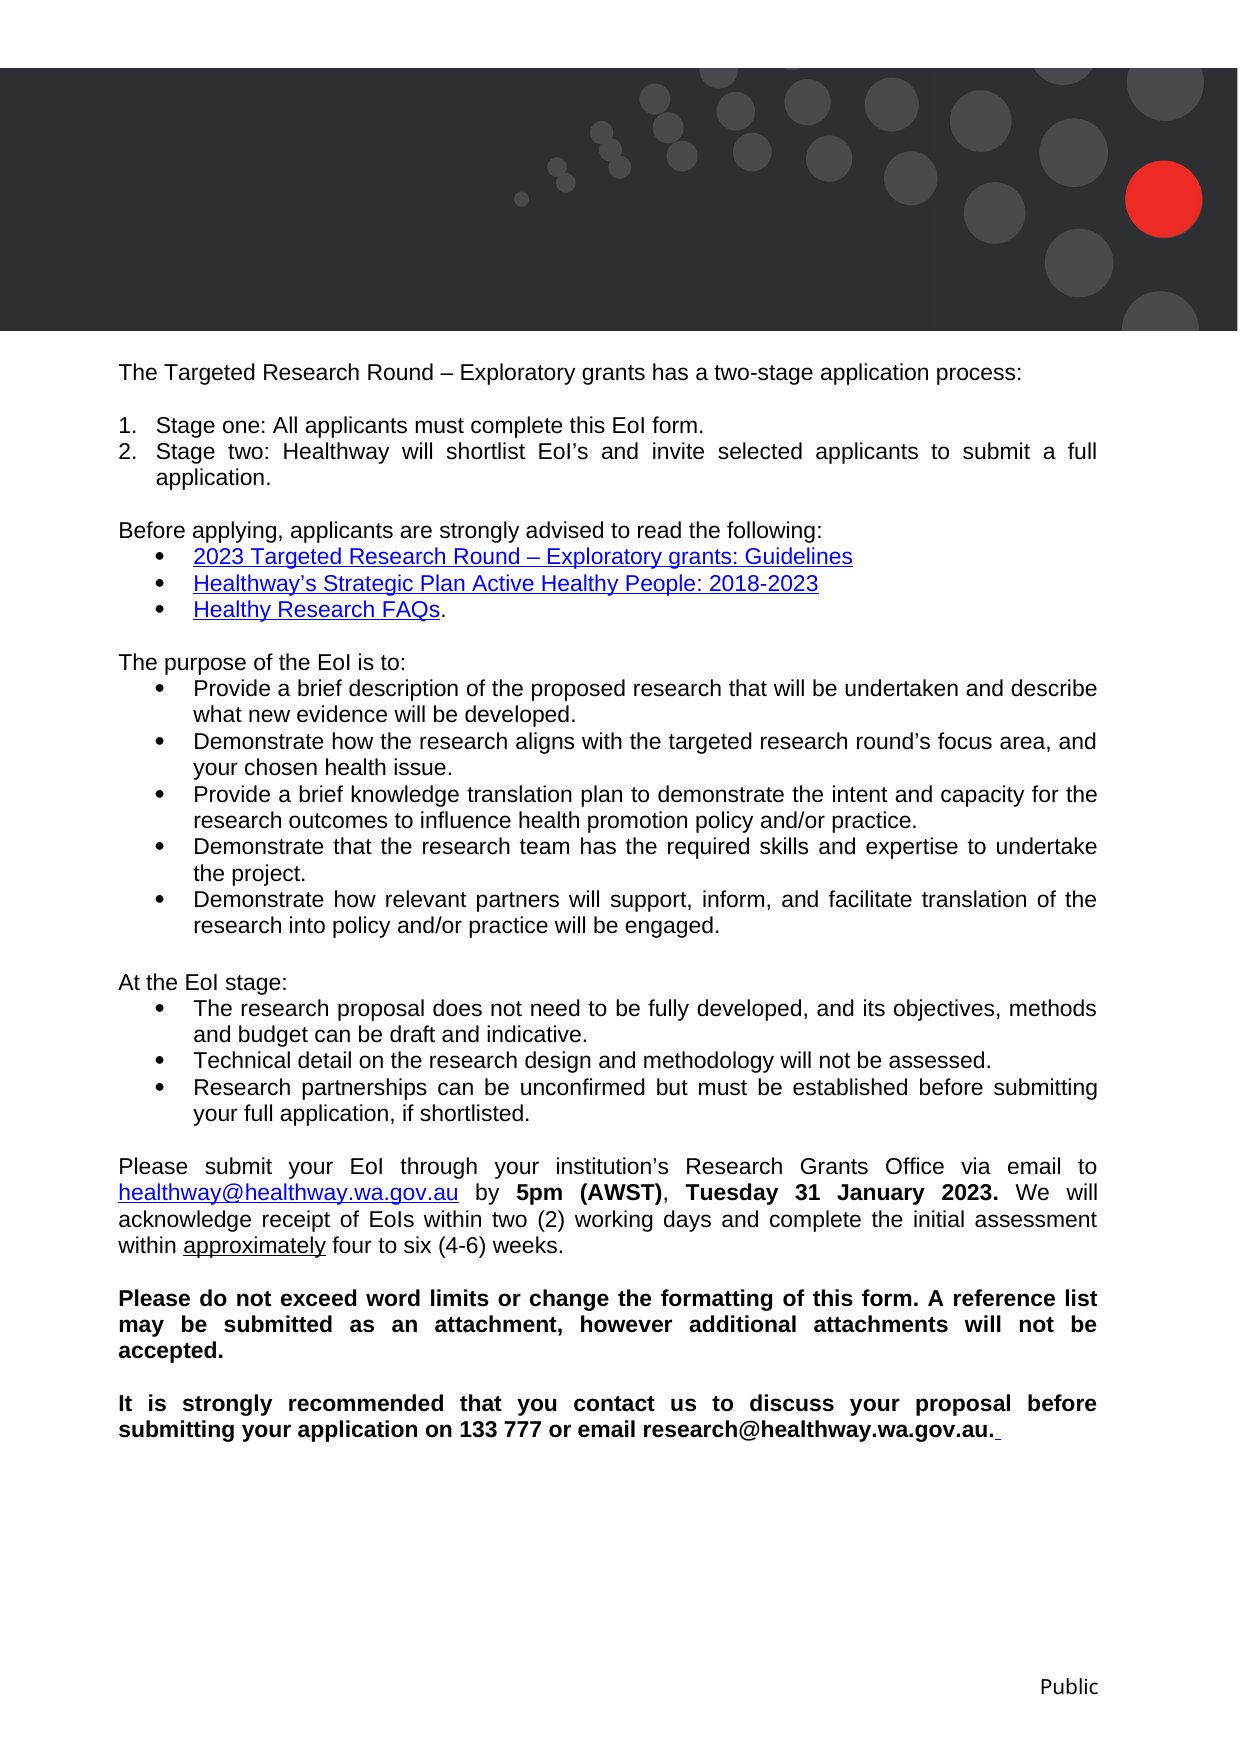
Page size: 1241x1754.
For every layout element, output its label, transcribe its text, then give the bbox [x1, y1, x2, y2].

list Technical detail on the research design and methodology will not be assessed. [156, 1047, 1098, 1074]
text The Targeted Research Round – Exploratory grants has a two-stage application process: [118, 359, 1098, 385]
list The research proposal does not need to be fully developed, and its objectives, methods and budget can be draft and indicative. [156, 995, 1098, 1047]
text It is strongly recommended that you contact us to discuss your proposal before submitting your application on 133 777 or email research@healthway.wa.gov.au. [118, 1390, 1098, 1443]
list Provide a brief description of the proposed research that will be undertaken and describe what new evidence will be developed. [156, 675, 1098, 728]
list Stage one: All applicants must complete this EoI form. [118, 412, 1098, 438]
list Healthway’s Strategic Plan Active Healthy People: 2018-2023 [156, 570, 1098, 596]
text Please do not exceed word limits or change the formatting of this form. A reference list may be submitted as an attachment, however additional attachments will not be accepted. [118, 1285, 1098, 1364]
text Please submit your EoI through your institution’s Research Grants Office via email to healthway@healthway.wa.gov.au by 5pm (AWST), Tuesday 31 January 2023. We will acknowledge receipt of EoIs within two (2) working days and complete the initial assessment within approximately four to six (4-6) weeks. [118, 1153, 1098, 1258]
picture [0, 68, 1238, 331]
list Demonstrate how relevant partners will support, inform, and facilitate translation of the research into policy and/or practice will be engaged. [156, 886, 1098, 939]
list Stage two: Healthway will shortlist EoI’s and invite selected applicants to submit a full application. [118, 438, 1098, 491]
text Before applying, applicants are strongly advised to read the following: [118, 517, 1098, 543]
text At the EoI stage: [118, 968, 1098, 995]
list Demonstrate how the research aligns with the targeted research round’s focus area, and your chosen health issue. [156, 728, 1098, 781]
list Healthy Research FAQs. [156, 596, 1098, 622]
list Research partnerships can be unconfirmed but must be established before submitting your full application, if shortlisted. [156, 1074, 1098, 1127]
list 2023 Targeted Research Round – Exploratory grants: Guidelines [156, 543, 1098, 570]
text The purpose of the EoI is to: [118, 649, 1098, 675]
list Demonstrate that the research team has the required skills and expertise to undertake the project. [156, 833, 1098, 886]
list Provide a brief knowledge translation plan to demonstrate the intent and capacity for the research outcomes to influence health promotion policy and/or practice. [156, 781, 1098, 833]
